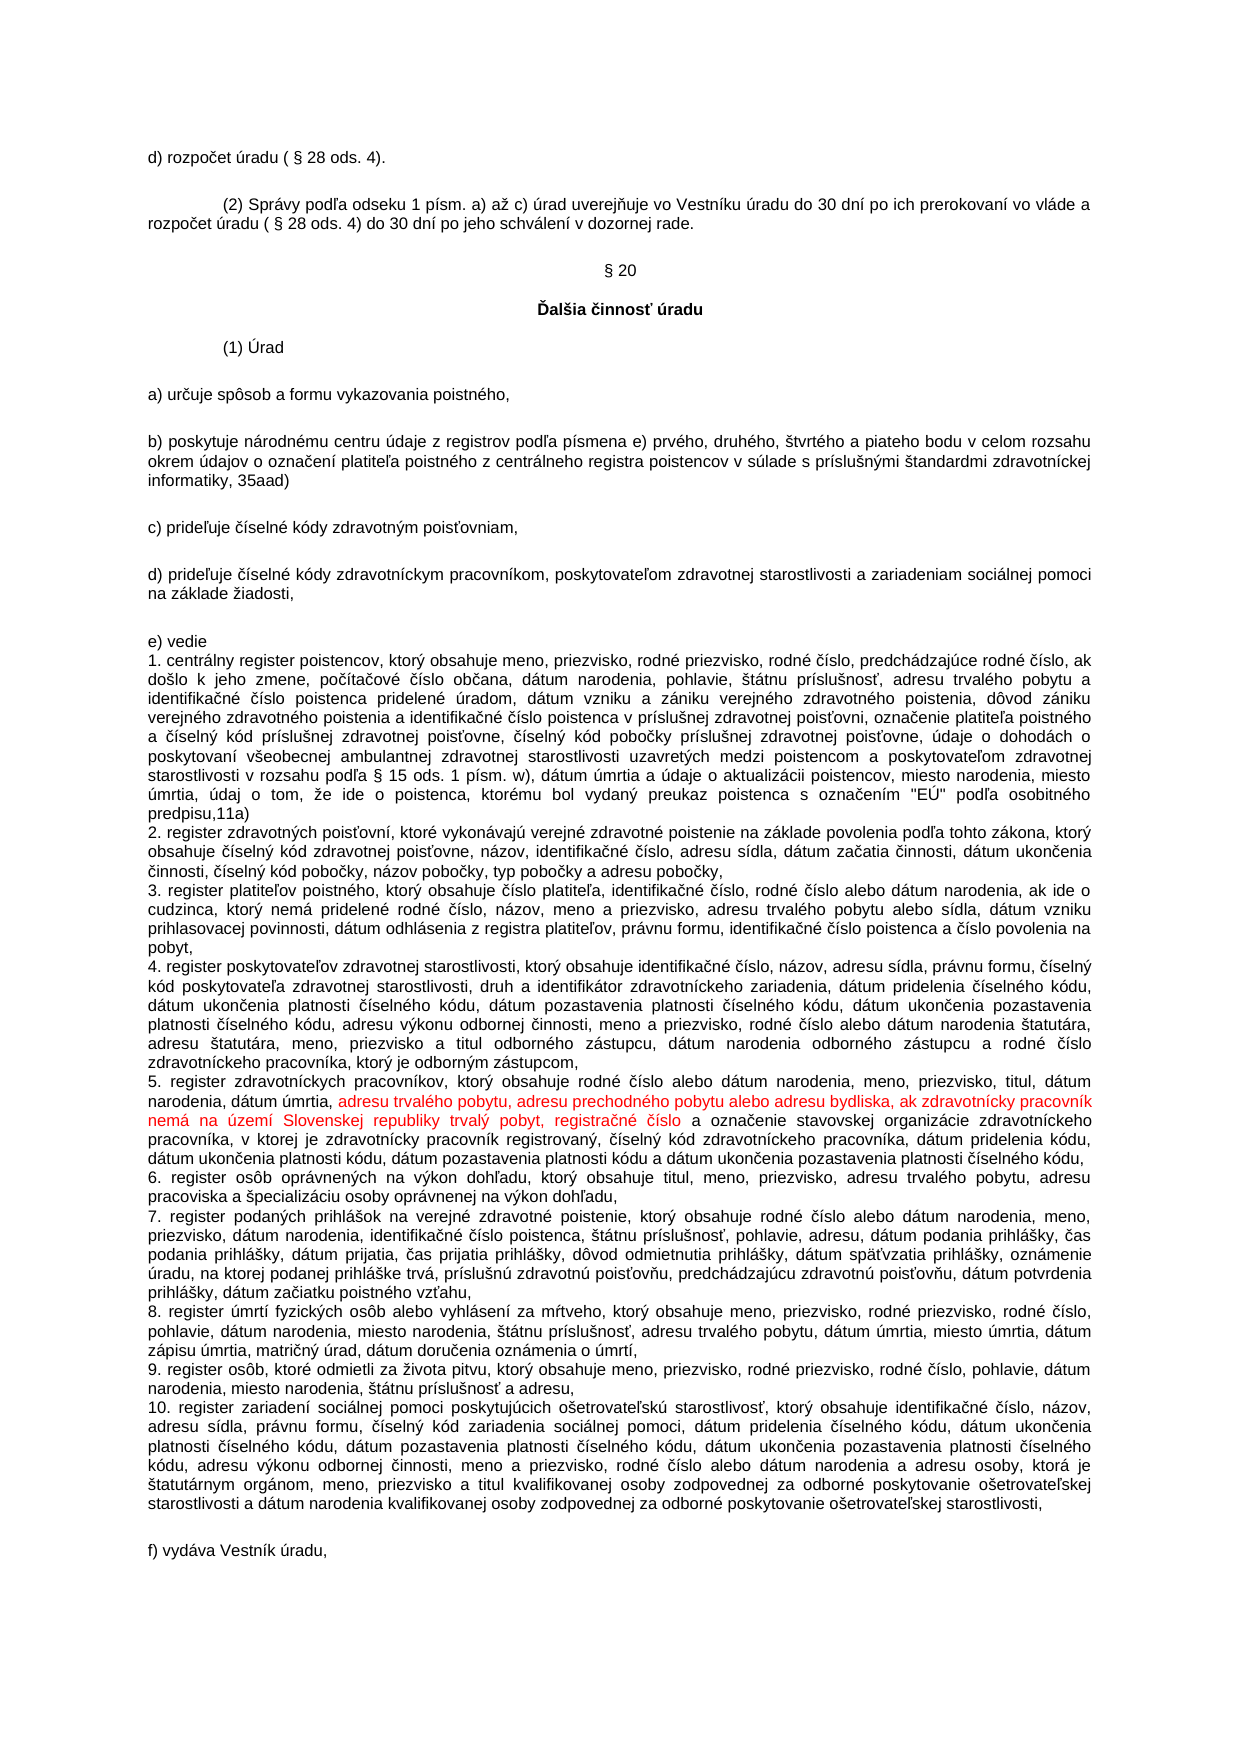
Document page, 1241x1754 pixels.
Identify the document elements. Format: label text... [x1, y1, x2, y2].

text (1) Úrad [148, 338, 1092, 357]
text (2) Správy podľa odseku 1 písm. a) až c) úrad uverejňuje vo Vestníku úradu do 30 dní po ich prerokovaní vo vláde a rozpočet úradu ( § 28 ods. 4) do 30 dní po jeho schválení v dozornej rade. [148, 195, 1092, 233]
text 9. register osôb, ktoré odmietli za života pitvu, ktorý obsahuje meno, priezvisko, rodné priezvisko, rodné číslo, pohlavie, dátum narodenia, miesto narodenia, štátnu príslušnosť a adresu, [148, 1360, 1092, 1398]
text f) vydáva Vestník úradu, [148, 1541, 1092, 1560]
text 5. register zdravotníckych pracovníkov, ktorý obsahuje rodné číslo alebo dátum narodenia, meno, priezvisko, titul, dátum narodenia, dátum úmrtia, adresu trvalého pobytu, adresu prechodného pobytu alebo adresu bydliska, ak zdravotnícky pracovník nemá na území Slovenskej republiky trvalý pobyt, registračné číslo a označenie stavovskej organizácie zdravotníckeho pracovníka, v ktorej je zdravotnícky pracovník registrovaný, číselný kód zdravotníckeho pracovníka, dátum pridelenia kódu, dátum ukončenia platnosti kódu, dátum pozastavenia platnosti kódu a dátum ukončenia pozastavenia platnosti číselného kódu, [148, 1072, 1092, 1168]
text 2. register zdravotných poisťovní, ktoré vykonávajú verejné zdravotné poistenie na základe povolenia podľa tohto zákona, ktorý obsahuje číselný kód zdravotnej poisťovne, názov, identifikačné číslo, adresu sídla, dátum začatia činnosti, dátum ukončenia činnosti, číselný kód pobočky, názov pobočky, typ pobočky a adresu pobočky, [148, 823, 1092, 881]
text 7. register podaných prihlášok na verejné zdravotné poistenie, ktorý obsahuje rodné číslo alebo dátum narodenia, meno, priezvisko, dátum narodenia, identifikačné číslo poistenca, štátnu príslušnosť, pohlavie, adresu, dátum podania prihlášky, čas podania prihlášky, dátum prijatia, čas prijatia prihlášky, dôvod odmietnutia prihlášky, dátum späťvzatia prihlášky, oznámenie úradu, na ktorej podanej prihláške trvá, príslušnú zdravotnú poisťovňu, predchádzajúcu zdravotnú poisťovňu, dátum potvrdenia prihlášky, dátum začiatku poistného vzťahu, [148, 1206, 1092, 1302]
text 4. register poskytovateľov zdravotnej starostlivosti, ktorý obsahuje identifikačné číslo, názov, adresu sídla, právnu formu, číselný kód poskytovateľa zdravotnej starostlivosti, druh a identifikátor zdravotníckeho zariadenia, dátum pridelenia číselného kódu, dátum ukončenia platnosti číselného kódu, dátum pozastavenia platnosti číselného kódu, dátum ukončenia pozastavenia platnosti číselného kódu, adresu výkonu odbornej činnosti, meno a priezvisko, rodné číslo alebo dátum narodenia štatutára, adresu štatutára, meno, priezvisko a titul odborného zástupcu, dátum narodenia odborného zástupcu a rodné číslo zdravotníckeho pracovníka, ktorý je odborným zástupcom, [148, 957, 1092, 1072]
text 3. register platiteľov poistného, ktorý obsahuje číslo platiteľa, identifikačné číslo, rodné číslo alebo dátum narodenia, ak ide o cudzinca, ktorý nemá pridelené rodné číslo, názov, meno a priezvisko, adresu trvalého pobytu alebo sídla, dátum vzniku prihlasovacej povinnosti, dátum odhlásenia z registra platiteľov, právnu formu, identifikačné číslo poistenca a číslo povolenia na pobyt, [148, 881, 1092, 957]
text § 20 [148, 261, 1092, 280]
text d) rozpočet úradu ( § 28 ods. 4). [148, 148, 1092, 167]
text 10. register zariadení sociálnej pomoci poskytujúcich ošetrovateľskú starostlivosť, ktorý obsahuje identifikačné číslo, názov, adresu sídla, právnu formu, číselný kód zariadenia sociálnej pomoci, dátum pridelenia číselného kódu, dátum ukončenia platnosti číselného kódu, dátum pozastavenia platnosti číselného kódu, dátum ukončenia pozastavenia platnosti číselného kódu, adresu výkonu odbornej činnosti, meno a priezvisko, rodné číslo alebo dátum narodenia a adresu osoby, ktorá je štatutárnym orgánom, meno, priezvisko a titul kvalifikovanej osoby zodpovednej za odborné poskytovanie ošetrovateľskej starostlivosti a dátum narodenia kvalifikovanej osoby zodpovednej za odborné poskytovanie ošetrovateľskej starostlivosti, [148, 1398, 1092, 1513]
text Ďalšia činnosť úradu [148, 299, 1092, 319]
text a) určuje spôsob a formu vykazovania poistného, [148, 385, 1092, 404]
text 1. centrálny register poistencov, ktorý obsahuje meno, priezvisko, rodné priezvisko, rodné číslo, predchádzajúce rodné číslo, ak došlo k jeho zmene, počítačové číslo občana, dátum narodenia, pohlavie, štátnu príslušnosť, adresu trvalého pobytu a identifikačné číslo poistenca pridelené úradom, dátum vzniku a zániku verejného zdravotného poistenia, dôvod zániku verejného zdravotného poistenia a identifikačné číslo poistenca v príslušnej zdravotnej poisťovni, označenie platiteľa poistného a číselný kód príslušnej zdravotnej poisťovne, číselný kód pobočky príslušnej zdravotnej poisťovne, údaje o dohodách o poskytovaní všeobecnej ambulantnej zdravotnej starostlivosti uzavretých medzi poistencom a poskytovateľom zdravotnej starostlivosti v rozsahu podľa § 15 ods. 1 písm. w), dátum úmrtia a údaje o aktualizácii poistencov, miesto narodenia, miesto úmrtia, údaj o tom, že ide o poistenca, ktorému bol vydaný preukaz poistenca s označením "EÚ" podľa osobitného predpisu,11a) [148, 651, 1092, 823]
text d) prideľuje číselné kódy zdravotníckym pracovníkom, poskytovateľom zdravotnej starostlivosti a zariadeniam sociálnej pomoci na základe žiadosti, [148, 565, 1092, 603]
text 6. register osôb oprávnených na výkon dohľadu, ktorý obsahuje titul, meno, priezvisko, adresu trvalého pobytu, adresu pracoviska a špecializáciu osoby oprávnenej na výkon dohľadu, [148, 1168, 1092, 1206]
text 8. register úmrtí fyzických osôb alebo vyhlásení za mŕtveho, ktorý obsahuje meno, priezvisko, rodné priezvisko, rodné číslo, pohlavie, dátum narodenia, miesto narodenia, štátnu príslušnosť, adresu trvalého pobytu, dátum úmrtia, miesto úmrtia, dátum zápisu úmrtia, matričný úrad, dátum doručenia oznámenia o úmrtí, [148, 1302, 1092, 1360]
text e) vedie [148, 631, 1092, 651]
text b) poskytuje národnému centru údaje z registrov podľa písmena e) prvého, druhého, štvrtého a piateho bodu v celom rozsahu okrem údajov o označení platiteľa poistného z centrálneho registra poistencov v súlade s príslušnými štandardmi zdravotníckej informatiky, 35aad) [148, 432, 1092, 490]
text c) prideľuje číselné kódy zdravotným poisťovniam, [148, 518, 1092, 537]
